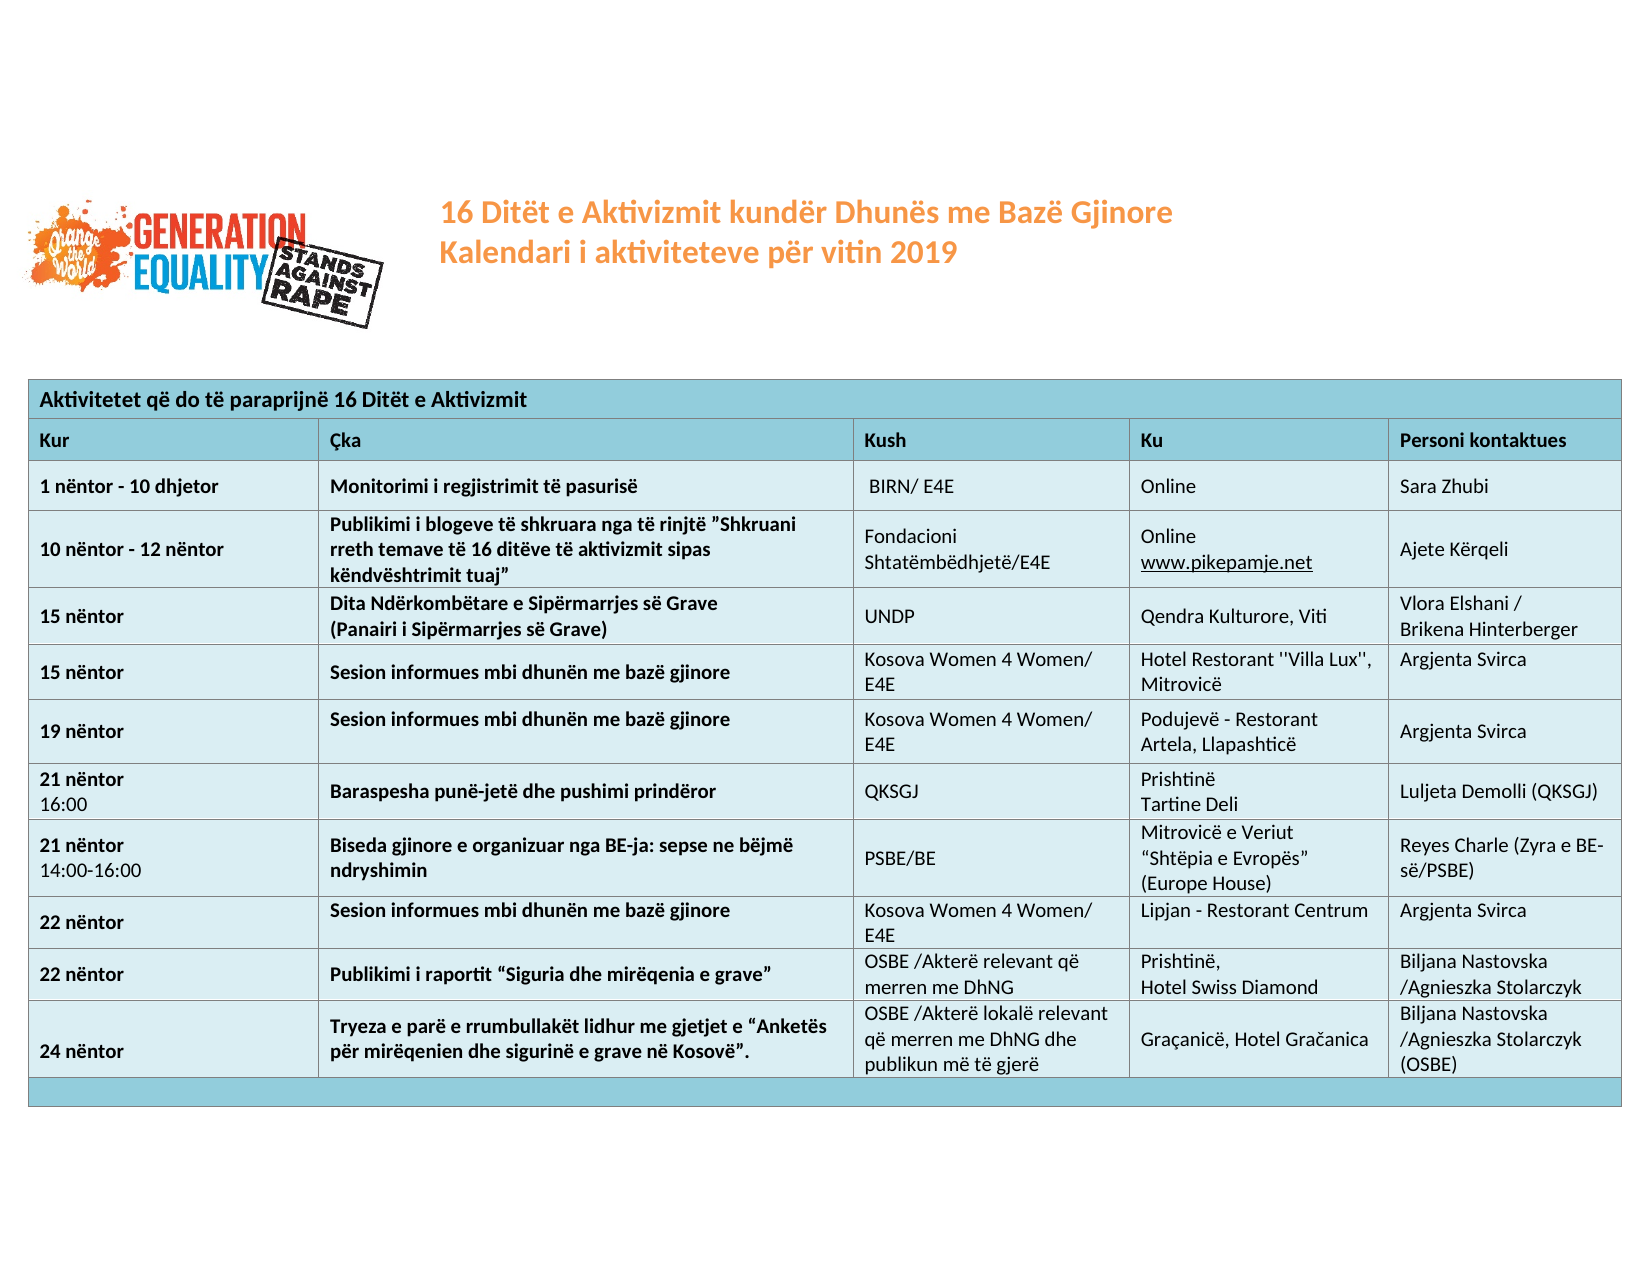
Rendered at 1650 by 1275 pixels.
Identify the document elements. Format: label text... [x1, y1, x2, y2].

table_cell 21 nëntor 16:00 [29, 764, 318, 818]
table_cell Vlora Elshani / Brikena Hinterberger [1389, 588, 1621, 643]
table_cell Lipjan - Restorant Centrum [1130, 897, 1388, 948]
table_cell Personi kontaktues [1389, 419, 1621, 460]
text Kalendari i aktiviteteve për vitin 2019 [150, 231, 1500, 272]
table_cell Monitorimi i regjistrimit të pasurisë [319, 461, 853, 510]
table_cell Mitrovicë e Veriut “Shtëpia e Evropës” (Europe House) [1130, 820, 1388, 896]
table_cell Graçanicë, Hotel Gračanica [1130, 1001, 1388, 1077]
table_cell Fondacioni Shtatëmbëdhjetë/E4E [854, 511, 1129, 587]
table_header Aktivitetet që do të paraprijnë 16 Ditët e Aktivizmit [29, 380, 1621, 418]
picture [157, 272, 162, 285]
table_cell QKSGJ [854, 764, 1129, 818]
table_cell Biljana Nastovska /Agnieszka Stolarczyk [1389, 949, 1621, 999]
table_cell Publikimi i raportit “Siguria dhe mirëqenia e grave” [319, 949, 853, 999]
table_cell Biljana Nastovska /Agnieszka Stolarczyk (OSBE) [1389, 1001, 1621, 1077]
table_cell Prishtinë Tartine Deli [1130, 764, 1388, 818]
table_cell Online [1130, 461, 1388, 510]
table_cell 10 nëntor - 12 nëntor [29, 511, 318, 587]
table_cell Kosova Women 4 Women/ E4E [854, 897, 1129, 948]
table_cell Argjenta Svirca [1389, 645, 1621, 699]
table_cell Biseda gjinore e organizuar nga BE-ja: sepse ne bëjmë ndryshimin [319, 820, 853, 896]
table_cell Sesion informues mbi dhunën me bazë gjinore [319, 700, 853, 763]
table_cell Argjenta Svirca [1389, 700, 1621, 763]
table_cell Dita Ndërkombëtare e Sipërmarrjes së Grave (Panairi i Sipërmarrjes së Grave) [319, 588, 853, 643]
table_cell Qendra Kulturore, Viti [1130, 588, 1388, 643]
table_cell Kush [854, 419, 1129, 460]
table_cell 15 nëntor [29, 588, 318, 643]
table_cell UNDP [854, 588, 1129, 643]
table_cell Luljeta Demolli (QKSGJ) [1389, 764, 1621, 818]
table_cell Reyes Charle (Zyra e BE-së/PSBE) [1389, 820, 1621, 896]
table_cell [29, 1078, 1621, 1106]
table_cell 22 nëntor [29, 897, 318, 948]
table_cell OSBE /Akterë lokalë relevant që merren me DhNG dhe publikun më të gjerë [854, 1001, 1129, 1077]
table_cell Çka [319, 419, 853, 460]
table_cell PSBE/BE [854, 820, 1129, 896]
table_cell Sara Zhubi [1389, 461, 1621, 510]
text 16 Ditët e Aktivizmit kundër Dhunës me Bazë Gjinore [150, 150, 1500, 231]
table_cell 15 nëntor [29, 645, 318, 699]
table_cell Prishtinë, Hotel Swiss Diamond [1130, 949, 1388, 999]
table_cell Publikimi i blogeve të shkruara nga të rinjtë ”Shkruani rreth temave të 16 ditëve të aktivizmit sipas këndvështrimit tuaj” [319, 511, 853, 587]
picture [16, 190, 391, 337]
table_cell Argjenta Svirca [1389, 897, 1621, 948]
table_cell Online www.pikepamje.net [1130, 511, 1388, 587]
table_cell OSBE /Akterë relevant që merren me DhNG [854, 949, 1129, 999]
table_cell Tryeza e parë e rrumbullakët lidhur me gjetjet e “Anketës për mirëqenien dhe sigurinë e grave në Kosovë”. [319, 1001, 853, 1077]
table_cell 21 nëntor 14:00-16:00 [29, 820, 318, 896]
table_cell Ajete Kërqeli [1389, 511, 1621, 587]
table_cell 19 nëntor [29, 700, 318, 763]
table_cell 24 nëntor [29, 1001, 318, 1077]
table_cell Sesion informues mbi dhunën me bazë gjinore [319, 897, 853, 948]
table_cell Kur [29, 419, 318, 460]
picture [177, 272, 183, 284]
table_cell Kosova Women 4 Women/ E4E [854, 645, 1129, 699]
table_cell Kosova Women 4 Women/ E4E [854, 700, 1129, 763]
table_cell Hotel Restorant ''Villa Lux'', Mitrovicë [1130, 645, 1388, 699]
table_cell 22 nëntor [29, 949, 318, 999]
table_cell Podujevë - Restorant Artela, Llapashticë [1130, 700, 1388, 763]
table_cell Ku [1130, 419, 1388, 460]
table_cell Baraspesha punë-jetë dhe pushimi prindëror [319, 764, 853, 818]
table_cell BIRN/ E4E [854, 461, 1129, 510]
table_cell Sesion informues mbi dhunën me bazë gjinore [319, 645, 853, 699]
table_cell 1 nëntor - 10 dhjetor [29, 461, 318, 510]
